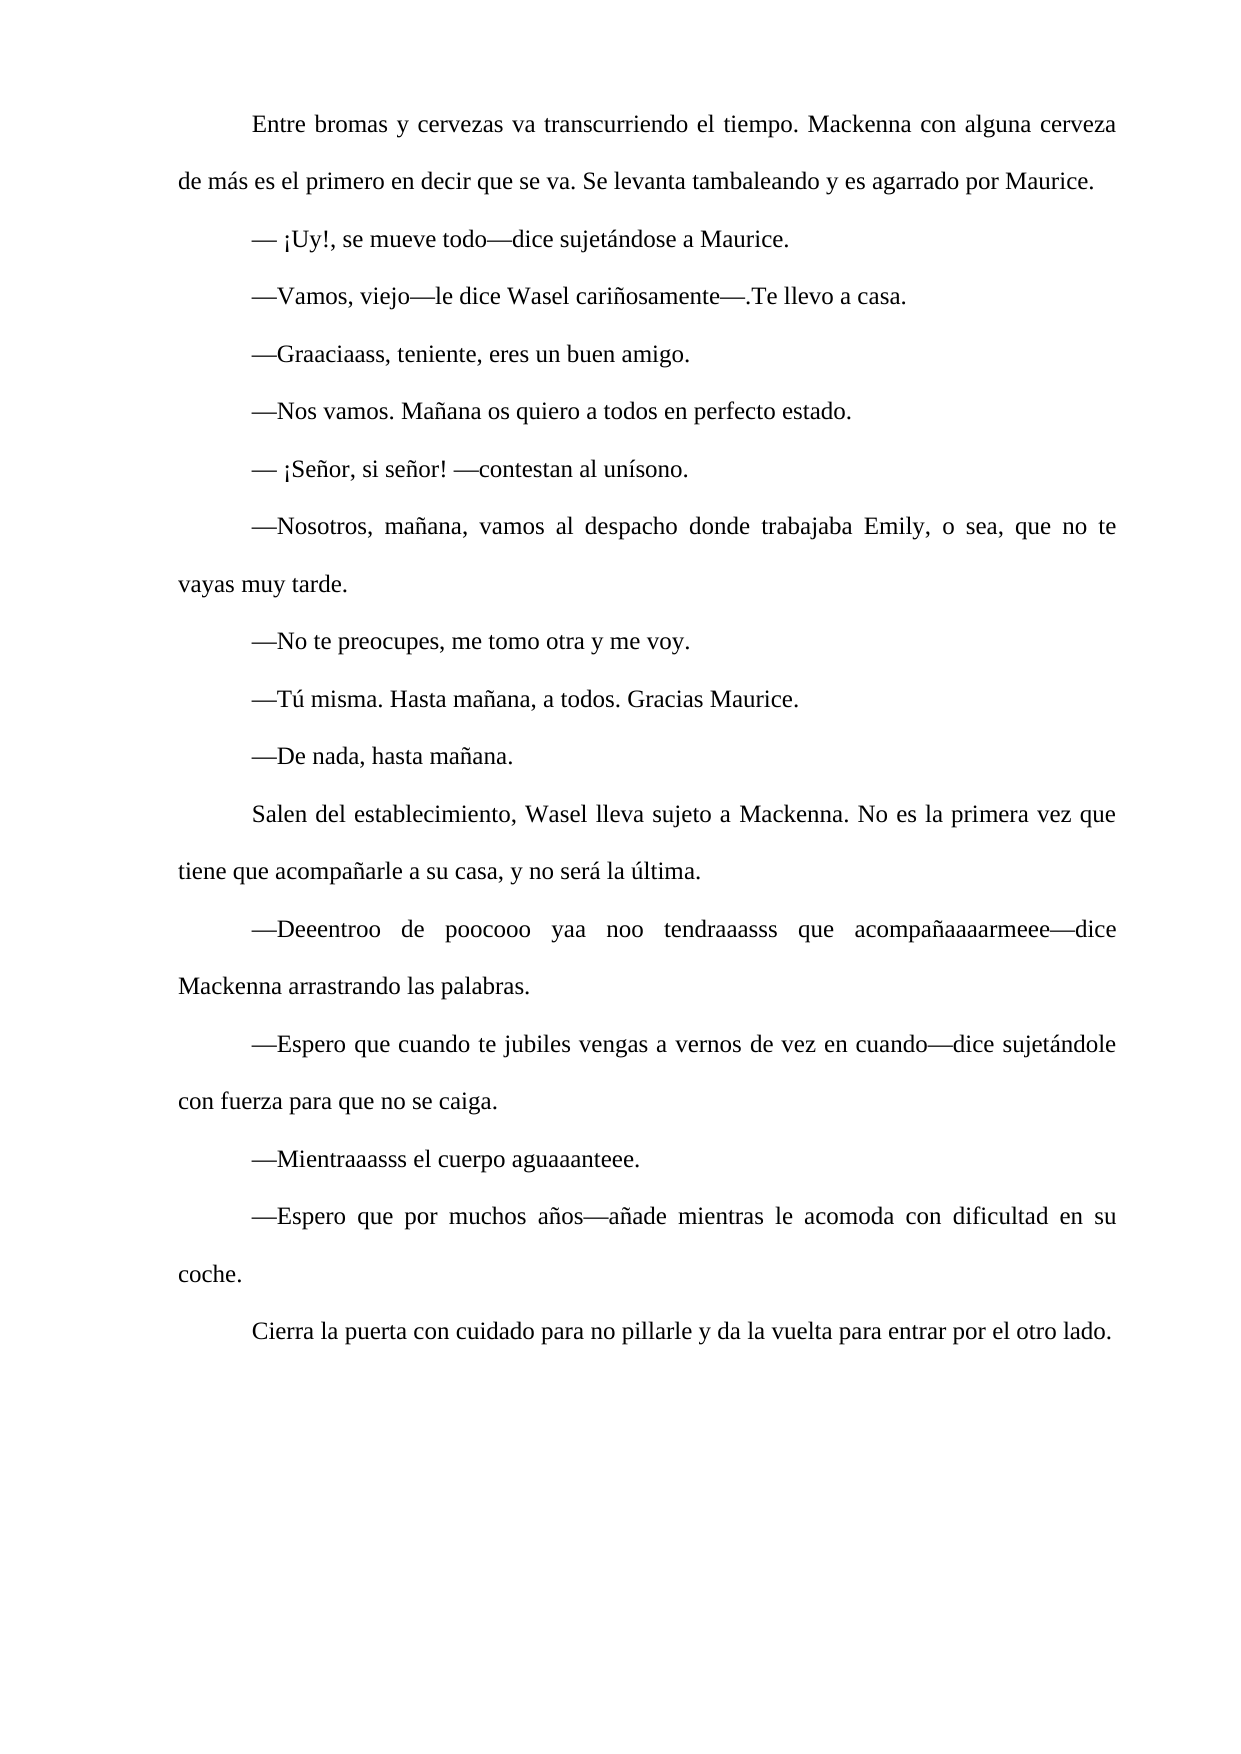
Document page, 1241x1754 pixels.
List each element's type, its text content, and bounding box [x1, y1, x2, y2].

text —Nosotros, mañana, vamos al despacho donde trabajaba Emily, o sea, que no te vayas muy tarde. [178, 511, 1117, 597]
text — ¡Señor, si señor! —contestan al unísono. [178, 454, 1117, 482]
text —Nos vamos. Mañana os quiero a todos en perfecto estado. [178, 396, 1117, 425]
text —Mientraaasss el cuerpo aguaaanteee. [178, 1144, 1117, 1172]
text —Espero que por muchos años—añade mientras le acomoda con dificultad en su coche. [178, 1201, 1117, 1287]
text —De nada, hasta mañana. [178, 741, 1117, 770]
text —Espero que cuando te jubiles vengas a vernos de vez en cuando—dice sujetándole con fuerza para que no se caiga. [178, 1029, 1117, 1115]
text Cierra la puerta con cuidado para no pillarle y da la vuelta para entrar por el otro lado. [178, 1316, 1117, 1345]
text —Graaciaass, teniente, eres un buen amigo. [178, 339, 1117, 367]
text — ¡Uy!, se mueve todo—dice sujetándose a Maurice. [178, 224, 1117, 252]
text Salen del establecimiento, Wasel lleva sujeto a Mackenna. No es la primera vez que tiene que acompañarle a su casa, y no será la última. [178, 799, 1117, 885]
text —No te preocupes, me tomo otra y me voy. [178, 626, 1117, 655]
text —Tú misma. Hasta mañana, a todos. Gracias Maurice. [178, 684, 1117, 712]
text —Deeentroo de poocooo yaa noo tendraaasss que acompañaaaarmeee—dice Mackenna arrastrando las palabras. [178, 914, 1117, 1000]
text —Vamos, viejo—le dice Wasel cariñosamente—.Te llevo a casa. [178, 281, 1117, 310]
text Entre bromas y cervezas va transcurriendo el tiempo. Mackenna con alguna cerveza de más es el primero en decir que se va. Se levanta tambaleando y es agarrado por Maurice. [178, 109, 1117, 195]
